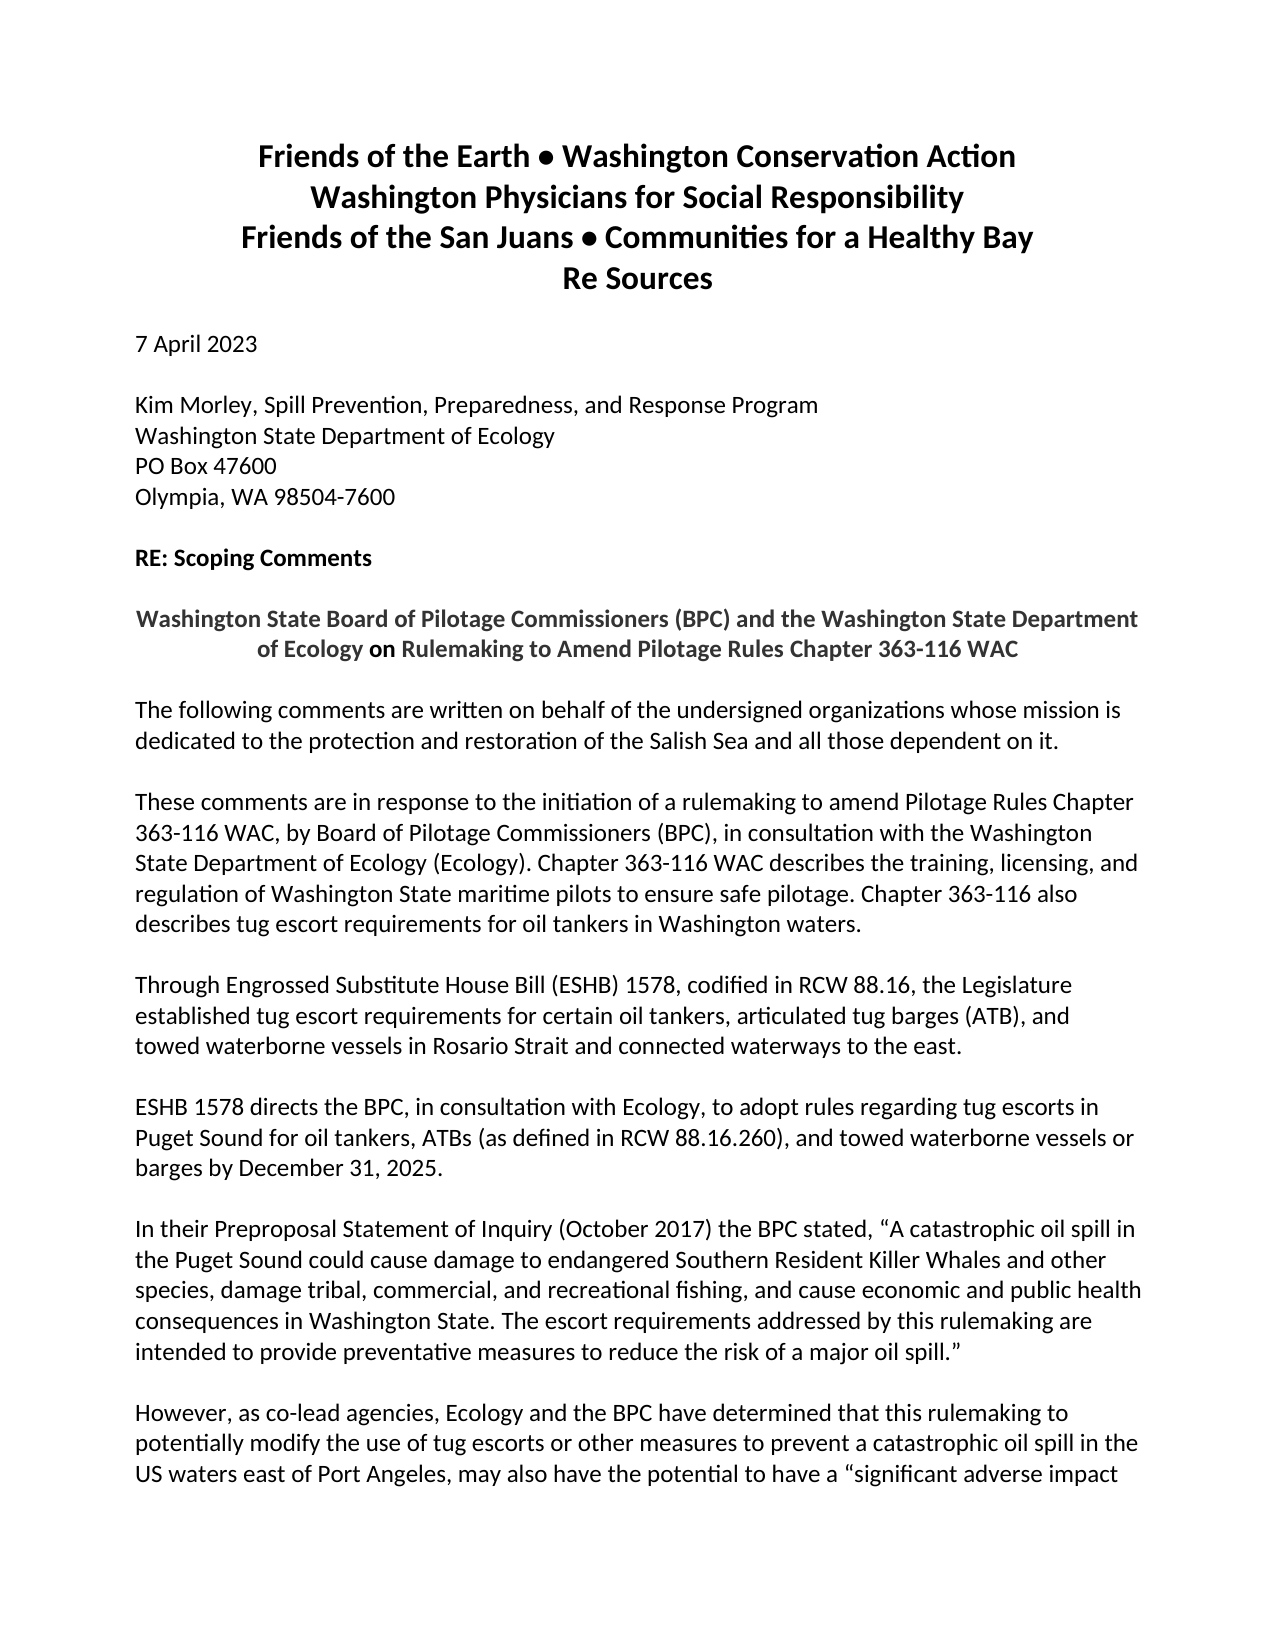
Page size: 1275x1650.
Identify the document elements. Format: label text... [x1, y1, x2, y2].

text In their Preproposal Statement of Inquiry (October 2017) the BPC stated, “A catastrophic oil spill in the Puget Sound could cause damage to endangered Southern Resident Killer Whales and other species, damage tribal, commercial, and recreational fishing, and cause economic and public health consequences in Washington State. The escort requirements addressed by this rulemaking are intended to provide preventative measures to reduce the risk of a major oil spill.” [135, 1213, 1159, 1366]
text Washington Physicians for Social Responsibility [135, 176, 1140, 216]
text The following comments are written on behalf of the undersigned organizations whose mission is dedicated to the protection and restoration of the Salish Sea and all those dependent on it. [135, 695, 1140, 756]
text 7 April 2023 [135, 328, 1140, 359]
text RE: Scoping Comments [135, 542, 1140, 573]
text Olympia, WA 98504-7600 [135, 481, 1140, 512]
text PO Box 47600 [135, 451, 1140, 481]
text Washington State Department of Ecology [135, 420, 1140, 451]
text Friends of the Earth • Washington Conservation Action [135, 135, 1140, 176]
text ESHB 1578 directs the BPC, in consultation with Ecology, to adopt rules regarding tug escorts in Puget Sound for oil tankers, ATBs (as defined in RCW 88.16.260), and towed waterborne vessels or barges by December 31, 2025. [135, 1091, 1140, 1183]
text Kim Morley, Spill Prevention, Preparedness, and Response Program [135, 389, 1140, 420]
text These comments are in response to the initiation of a rulemaking to amend Pilotage Rules Chapter 363-116 WAC, by Board of Pilotage Commissioners (BPC), in consultation with the Washington State Department of Ecology (Ecology). Chapter 363-116 WAC describes the training, licensing, and regulation of Washington State maritime pilots to ensure safe pilotage. Chapter 363-116 also describes tug escort requirements for oil tankers in Washington waters. [135, 786, 1140, 939]
text Through Engrossed Substitute House Bill (ESHB) 1578, codified in RCW 88.16, the Legislature established tug escort requirements for certain oil tankers, articulated tug barges (ATB), and towed waterborne vessels in Rosario Strait and connected waterways to the east. [135, 969, 1140, 1061]
text Friends of the San Juans • Communities for a Healthy Bay [135, 216, 1140, 257]
text Washington State Board of Pilotage Commissioners (BPC) and the Washington State Department of Ecology on Rulemaking to Amend Pilotage Rules Chapter 363-116 WAC [135, 603, 1140, 664]
text Re Sources [135, 257, 1140, 298]
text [135, 1397, 1140, 1488]
